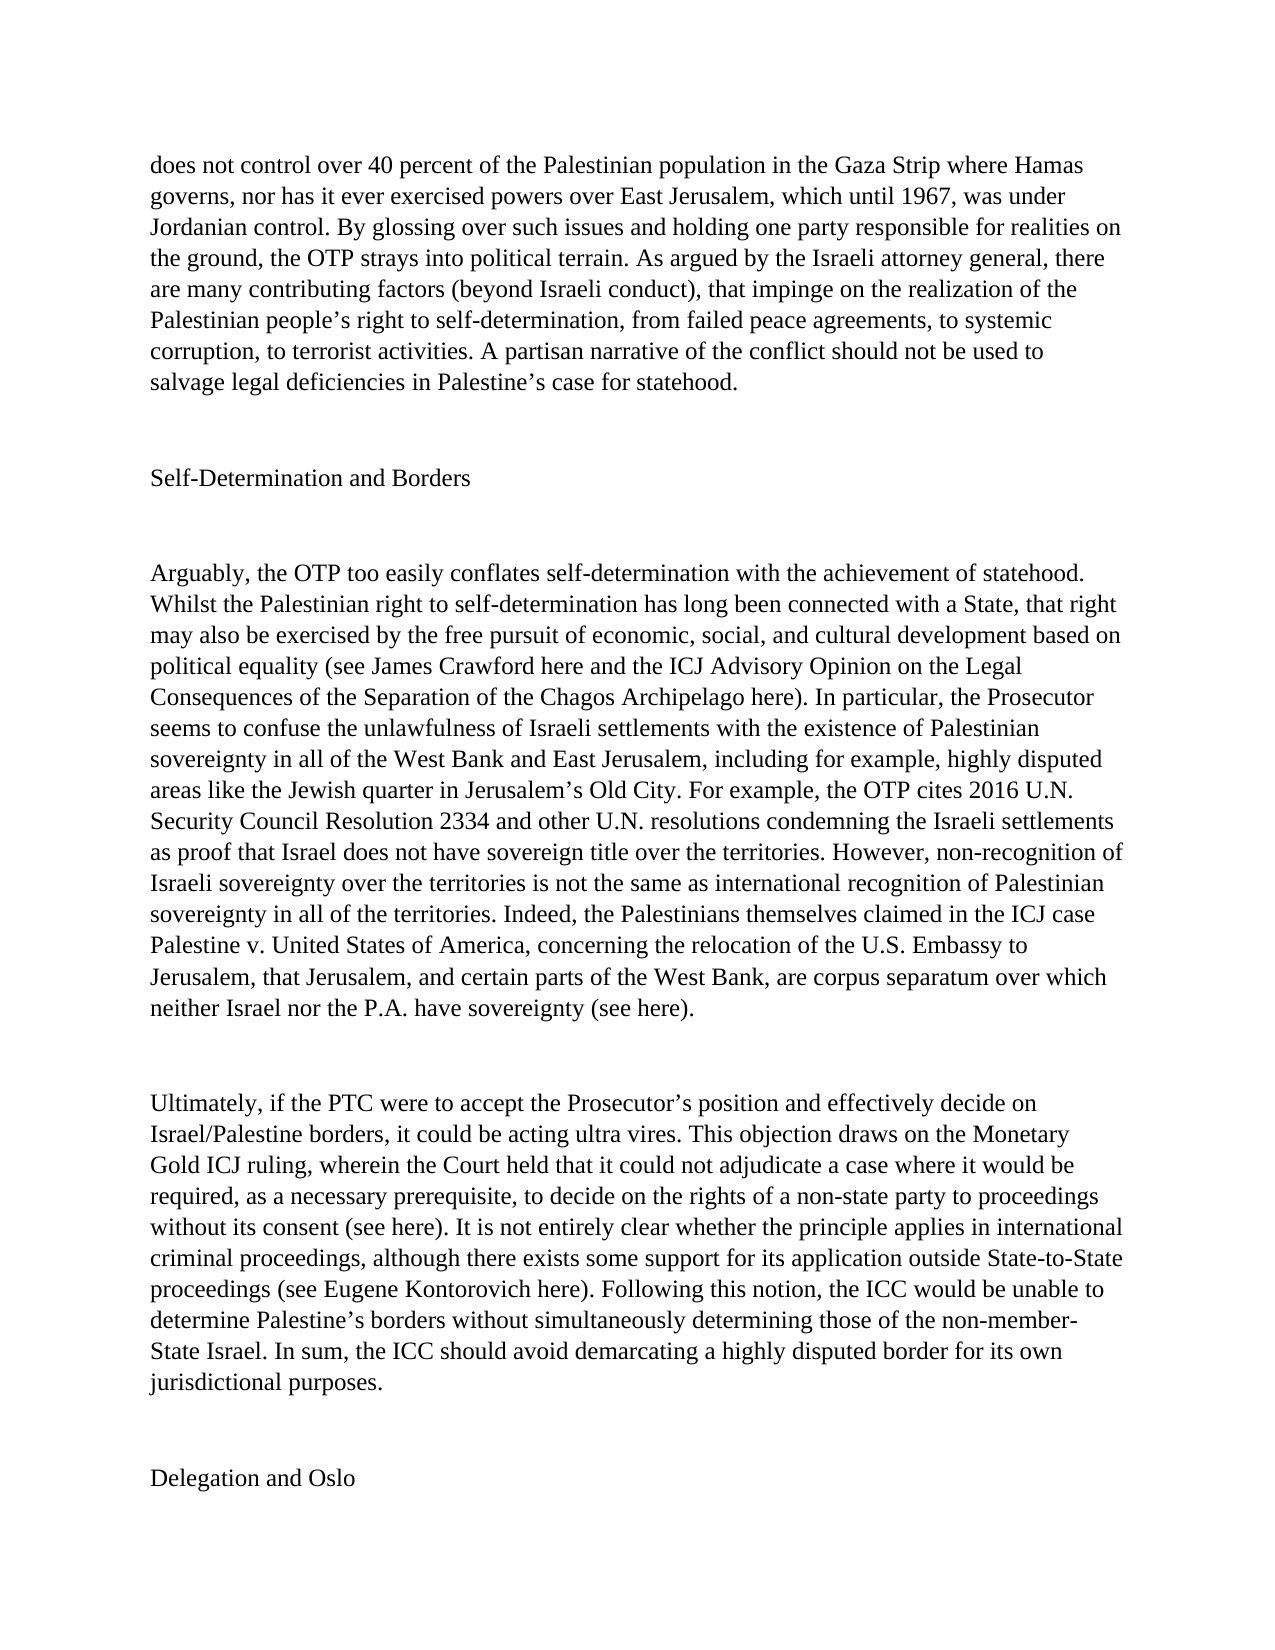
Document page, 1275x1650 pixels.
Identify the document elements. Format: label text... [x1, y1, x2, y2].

text Ultimately, if the PTC were to accept the Prosecutor’s position and effectively decide on Israel/Palestine borders, it could be acting ultra vires. This objection draws on the Monetary Gold ICJ ruling, wherein the Court held that it could not adjudicate a case where it would be required, as a necessary prerequisite, to decide on the rights of a non-state party to proceedings without its consent (see here). It is not entirely clear whether the principle applies in international criminal proceedings, although there exists some support for its application outside State-to-State proceedings (see Eugene Kontorovich here). Following this notion, the ICC would be unable to determine Palestine’s borders without simultaneously determining those of the non-member-State Israel. In sum, the ICC should avoid demarcating a highly disputed border for its own jurisdictional purposes. [150, 1088, 1125, 1396]
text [150, 150, 1125, 396]
text Delegation and Oslo [150, 1463, 1125, 1492]
text Self-Determination and Borders [150, 463, 1125, 491]
text Arguably, the OTP too easily conflates self-determination with the achievement of statehood. Whilst the Palestinian right to self-determination has long been connected with a State, that right may also be exercised by the free pursuit of economic, social, and cultural development based on political equality (see James Crawford here and the ICJ Advisory Opinion on the Legal Consequences of the Separation of the Chagos Archipelago here). In particular, the Prosecutor seems to confuse the unlawfulness of Israeli settlements with the existence of Palestinian sovereignty in all of the West Bank and East Jerusalem, including for example, highly disputed areas like the Jewish quarter in Jerusalem’s Old City. For example, the OTP cites 2016 U.N. Security Council Resolution 2334 and other U.N. resolutions condemning the Israeli settlements as proof that Israel does not have sovereign title over the territories. However, non-recognition of Israeli sovereignty over the territories is not the same as international recognition of Palestinian sovereignty in all of the territories. Indeed, the Palestinians themselves claimed in the ICJ case Palestine v. United States of America, concerning the relocation of the U.S. Embassy to Jerusalem, that Jerusalem, and certain parts of the West Bank, are corpus separatum over which neither Israel nor the P.A. have sovereignty (see here). [150, 558, 1125, 1021]
